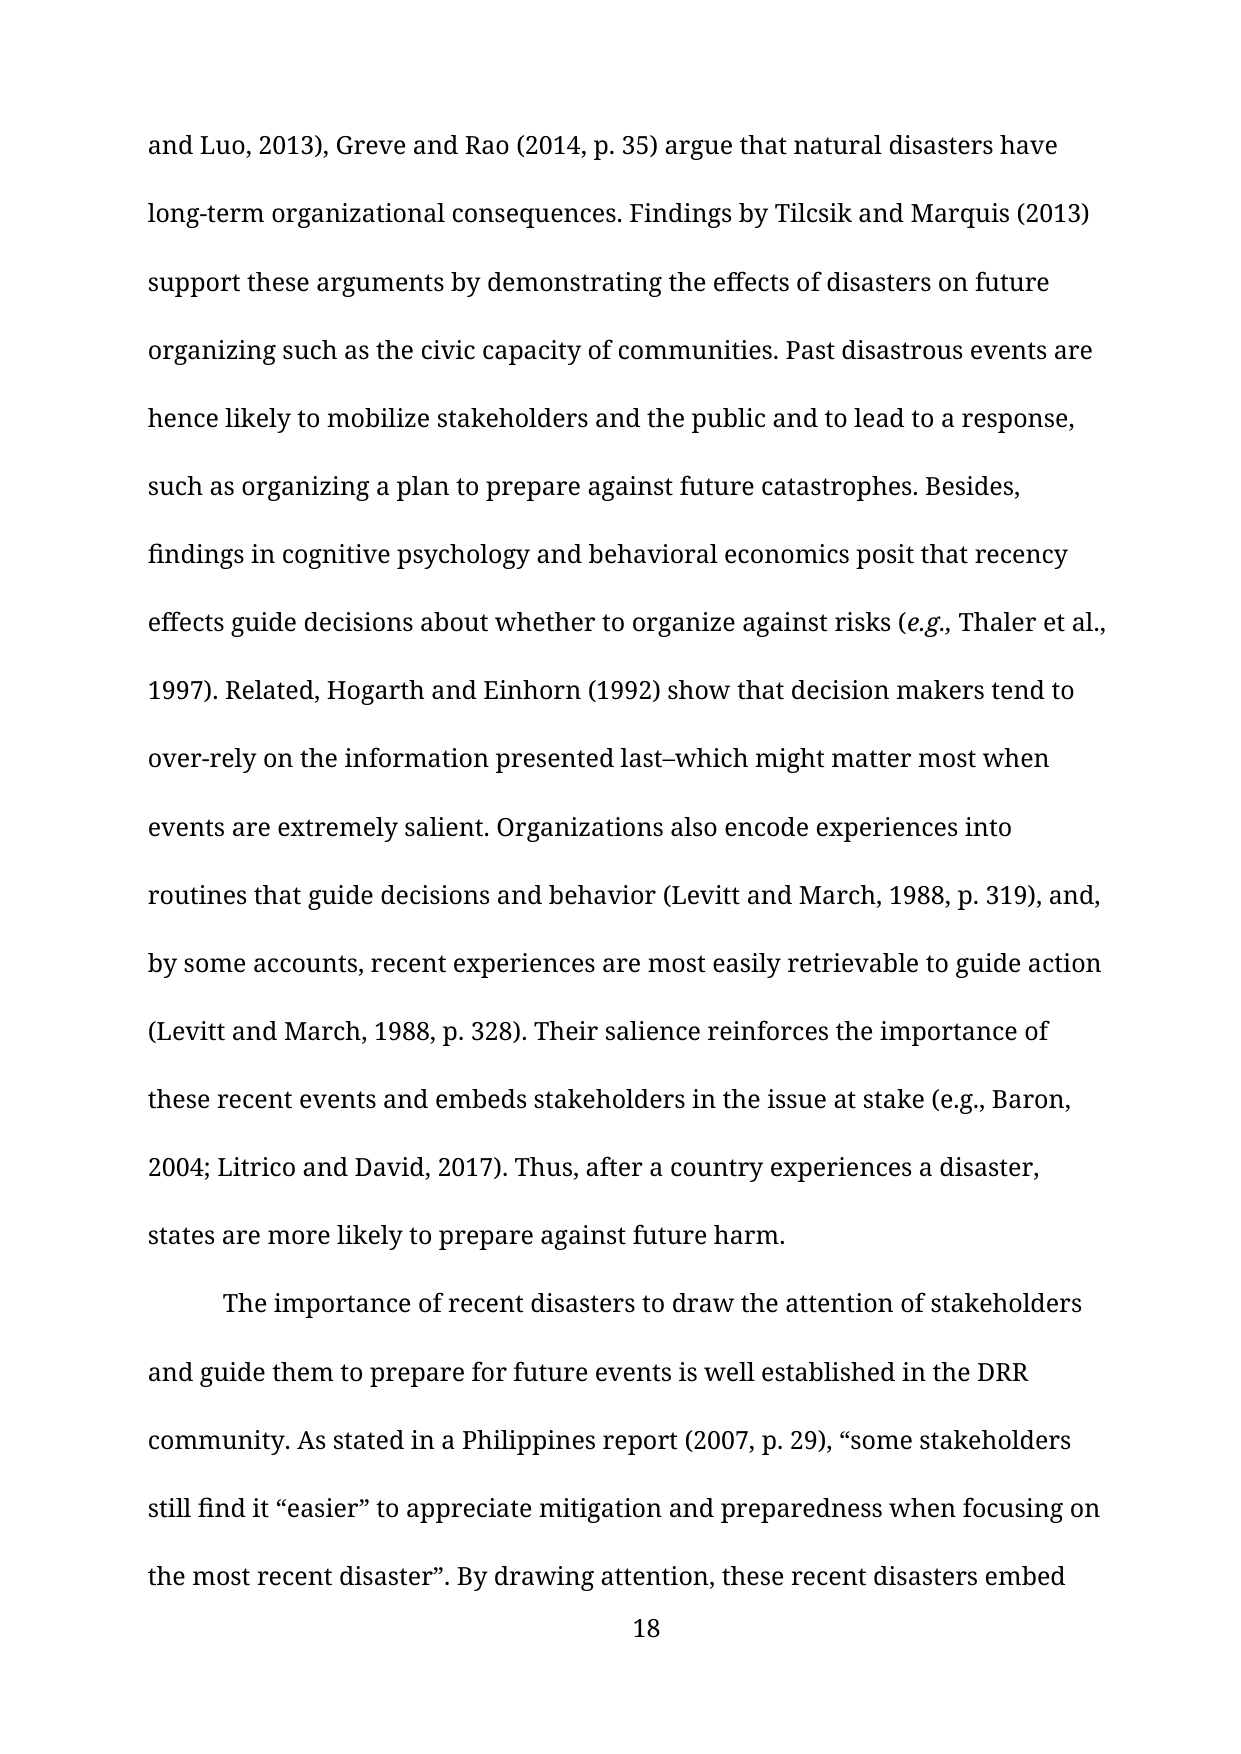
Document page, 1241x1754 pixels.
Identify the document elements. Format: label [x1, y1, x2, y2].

text [148, 128, 1107, 1252]
text [148, 1286, 1107, 1593]
